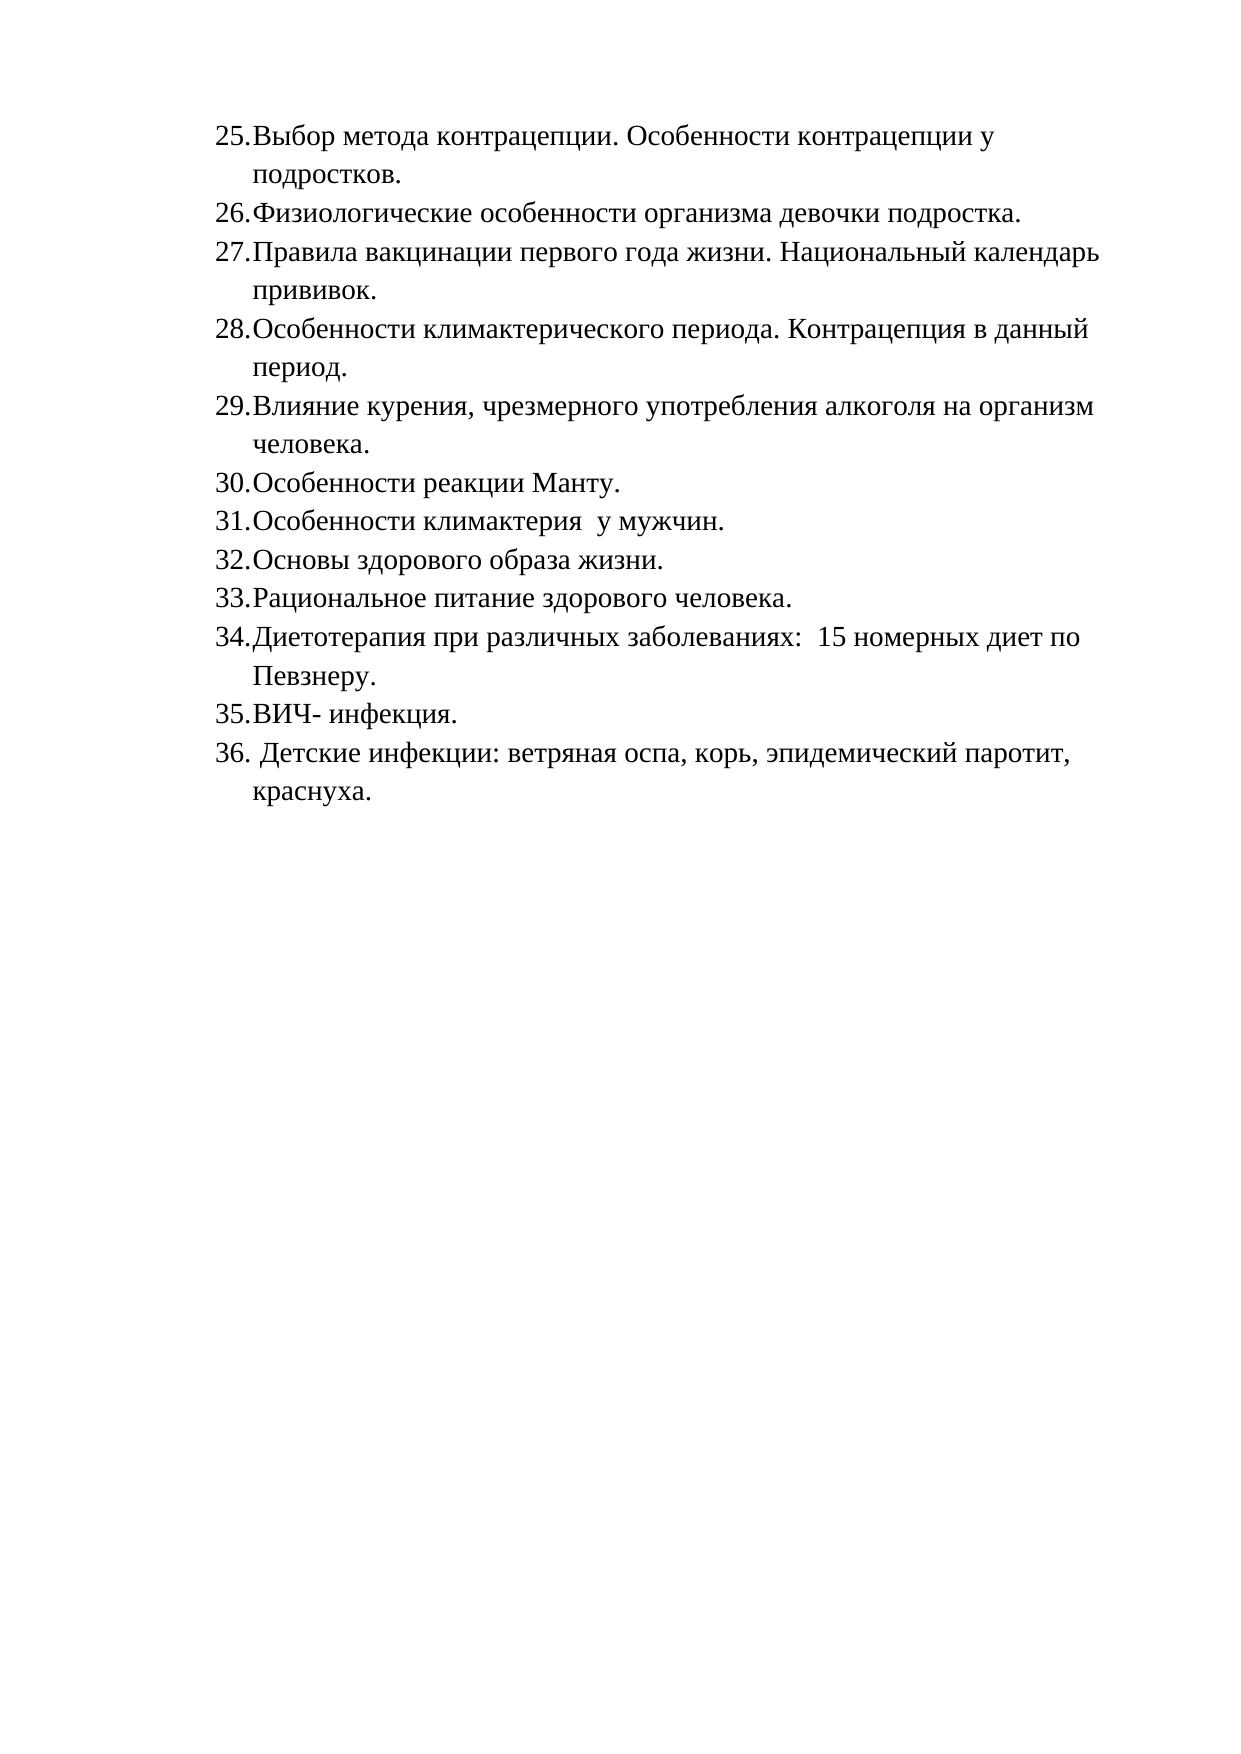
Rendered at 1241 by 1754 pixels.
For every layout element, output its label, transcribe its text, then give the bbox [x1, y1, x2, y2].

list Основы здорового образа жизни. [215, 542, 1152, 576]
list Диетотерапия при различных заболеваниях: 15 номерных диет по Певзнеру. [215, 619, 1152, 691]
list ВИЧ- инфекция. [215, 696, 1152, 730]
list Влияние курения, чрезмерного употребления алкоголя на организм человека. [215, 388, 1152, 460]
list Особенности климактерического периода. Контрацепция в данный период. [215, 311, 1152, 383]
list Особенности реакции Манту. [215, 465, 1152, 498]
list Рациональное питание здорового человека. [215, 581, 1152, 614]
list Выбор метода контрацепции. Особенности контрацепции у подростков. [215, 118, 1152, 190]
list Детские инфекции: ветряная оспа, корь, эпидемический паротит, краснуха. [215, 735, 1152, 807]
list Правила вакцинации первого года жизни. Национальный календарь прививок. [215, 234, 1152, 306]
list Особенности климактерия у мужчин. [215, 503, 1152, 537]
list Физиологические особенности организма девочки подростка. [215, 195, 1152, 229]
